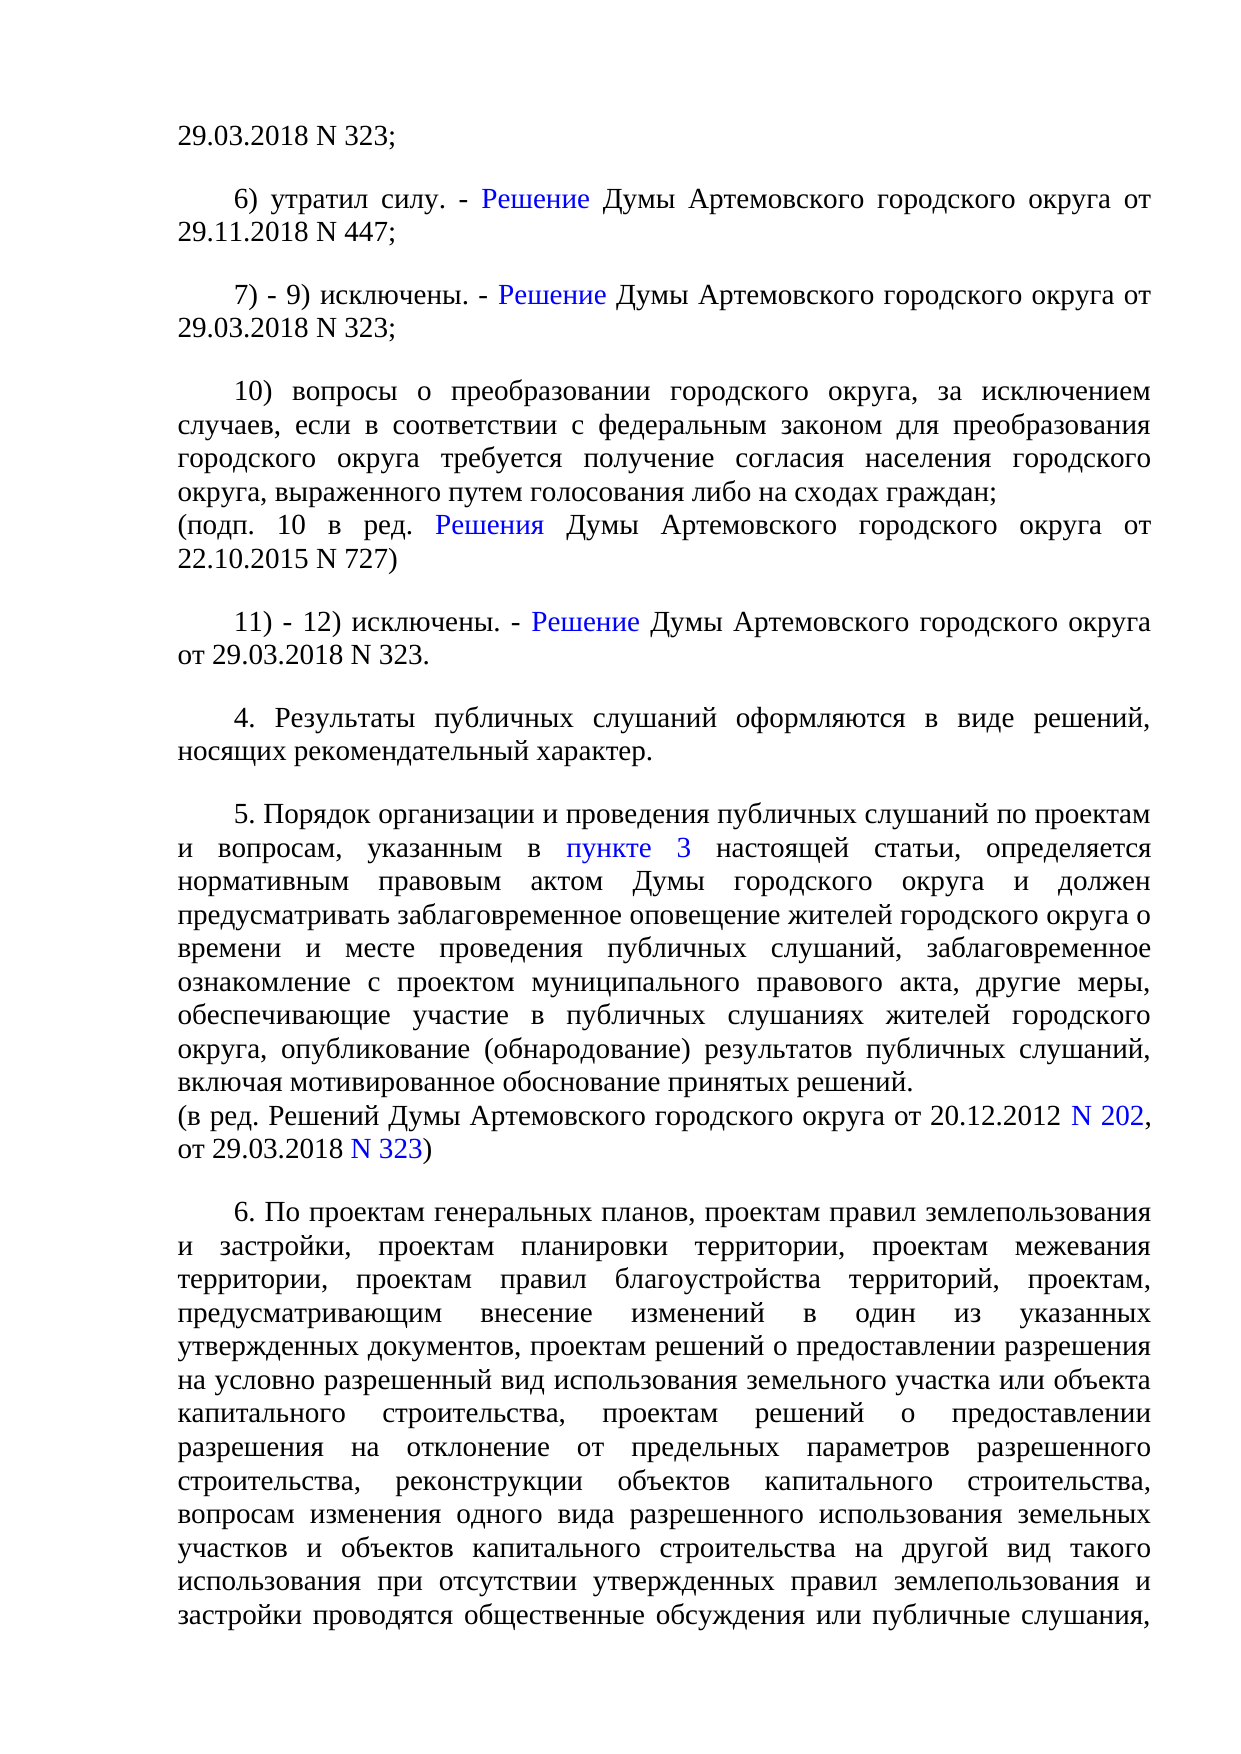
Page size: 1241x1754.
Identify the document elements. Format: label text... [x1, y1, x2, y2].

text (подп. 10 в ред. Решения Думы Артемовского городского округа от 22.10.2015 N 727) [177, 507, 1152, 574]
text 10) вопросы о преобразовании городского округа, за исключением случаев, если в соответствии с федеральным законом для преобразования городского округа требуется получение согласия населения городского округа, выраженного путем голосования либо на сходах граждан; [177, 373, 1152, 507]
text 6) утратил силу. - Решение Думы Артемовского городского округа от 29.11.2018 N 447; [177, 181, 1152, 248]
text 7) - 9) исключены. - Решение Думы Артемовского городского округа от 29.03.2018 N 323; [177, 277, 1152, 344]
text 11) - 12) исключены. - Решение Думы Артемовского городского округа от 29.03.2018 N 323. [177, 604, 1152, 671]
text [177, 1194, 1152, 1630]
text 5. Порядок организации и проведения публичных слушаний по проектам и вопросам, указанным в пункте 3 настоящей статьи, определяется нормативным правовым актом Думы городского округа и должен предусматривать заблаговременное оповещение жителей городского округа о времени и месте проведения публичных слушаний, заблаговременное ознакомление с проектом муниципального правового акта, другие меры, обеспечивающие участие в публичных слушаниях жителей городского округа, опубликование (обнародование) результатов публичных слушаний, включая мотивированное обоснование принятых решений. [177, 796, 1152, 1098]
text (в ред. Решений Думы Артемовского городского округа от 20.12.2012 N 202, от 29.03.2018 N 323) [177, 1098, 1152, 1165]
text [177, 118, 1152, 152]
text 4. Результаты публичных слушаний оформляются в виде решений, носящих рекомендательный характер. [177, 700, 1152, 767]
